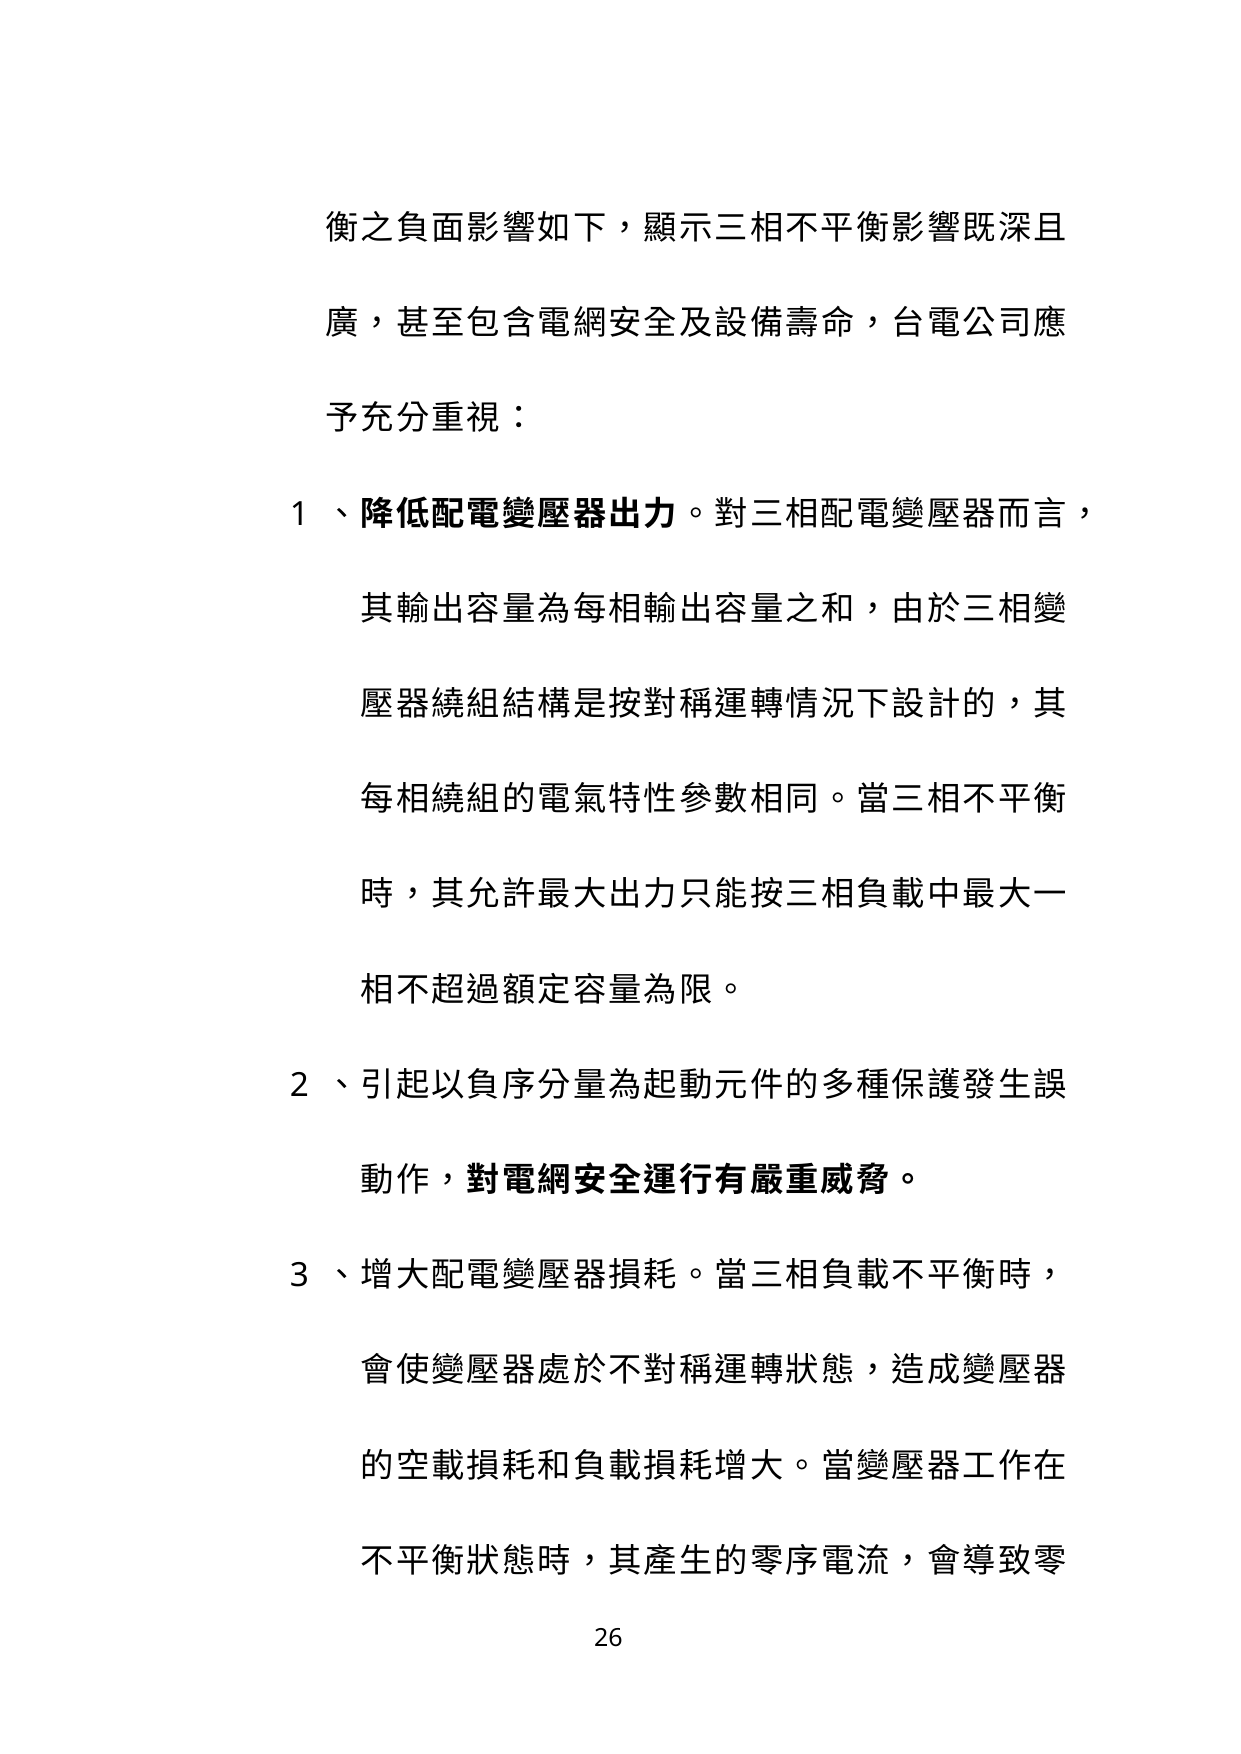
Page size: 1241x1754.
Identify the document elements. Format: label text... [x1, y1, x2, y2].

subtitle 引起以負序分量為起動元件的多種保護發生誤動作，對電網安全運行有嚴重威脅。 [272, 1034, 1069, 1224]
subtitle 查台電公司委託大木系統有限公司研究「燈力併供變壓器對配電系統及用戶影響研究期末完成報告」第2-2-5節敘明，配電系統存有三相不平衡之負面影響如下，顯示三相不平衡影響既深且廣，甚至包含電網安全及設備壽命，台電公司應予充分重視： [222, 177, 1069, 463]
subtitle 降低配電變壓器出力。對三相配電變壓器而言，其輸出容量為每相輸出容量之和，由於三相變壓器繞組結構是按對稱運轉情況下設計的，其每相繞組的電氣特性參數相同。當三相不平衡時，其允許最大出力只能按三相負載中最大一相不超過額定容量為限。 [272, 463, 1069, 1034]
